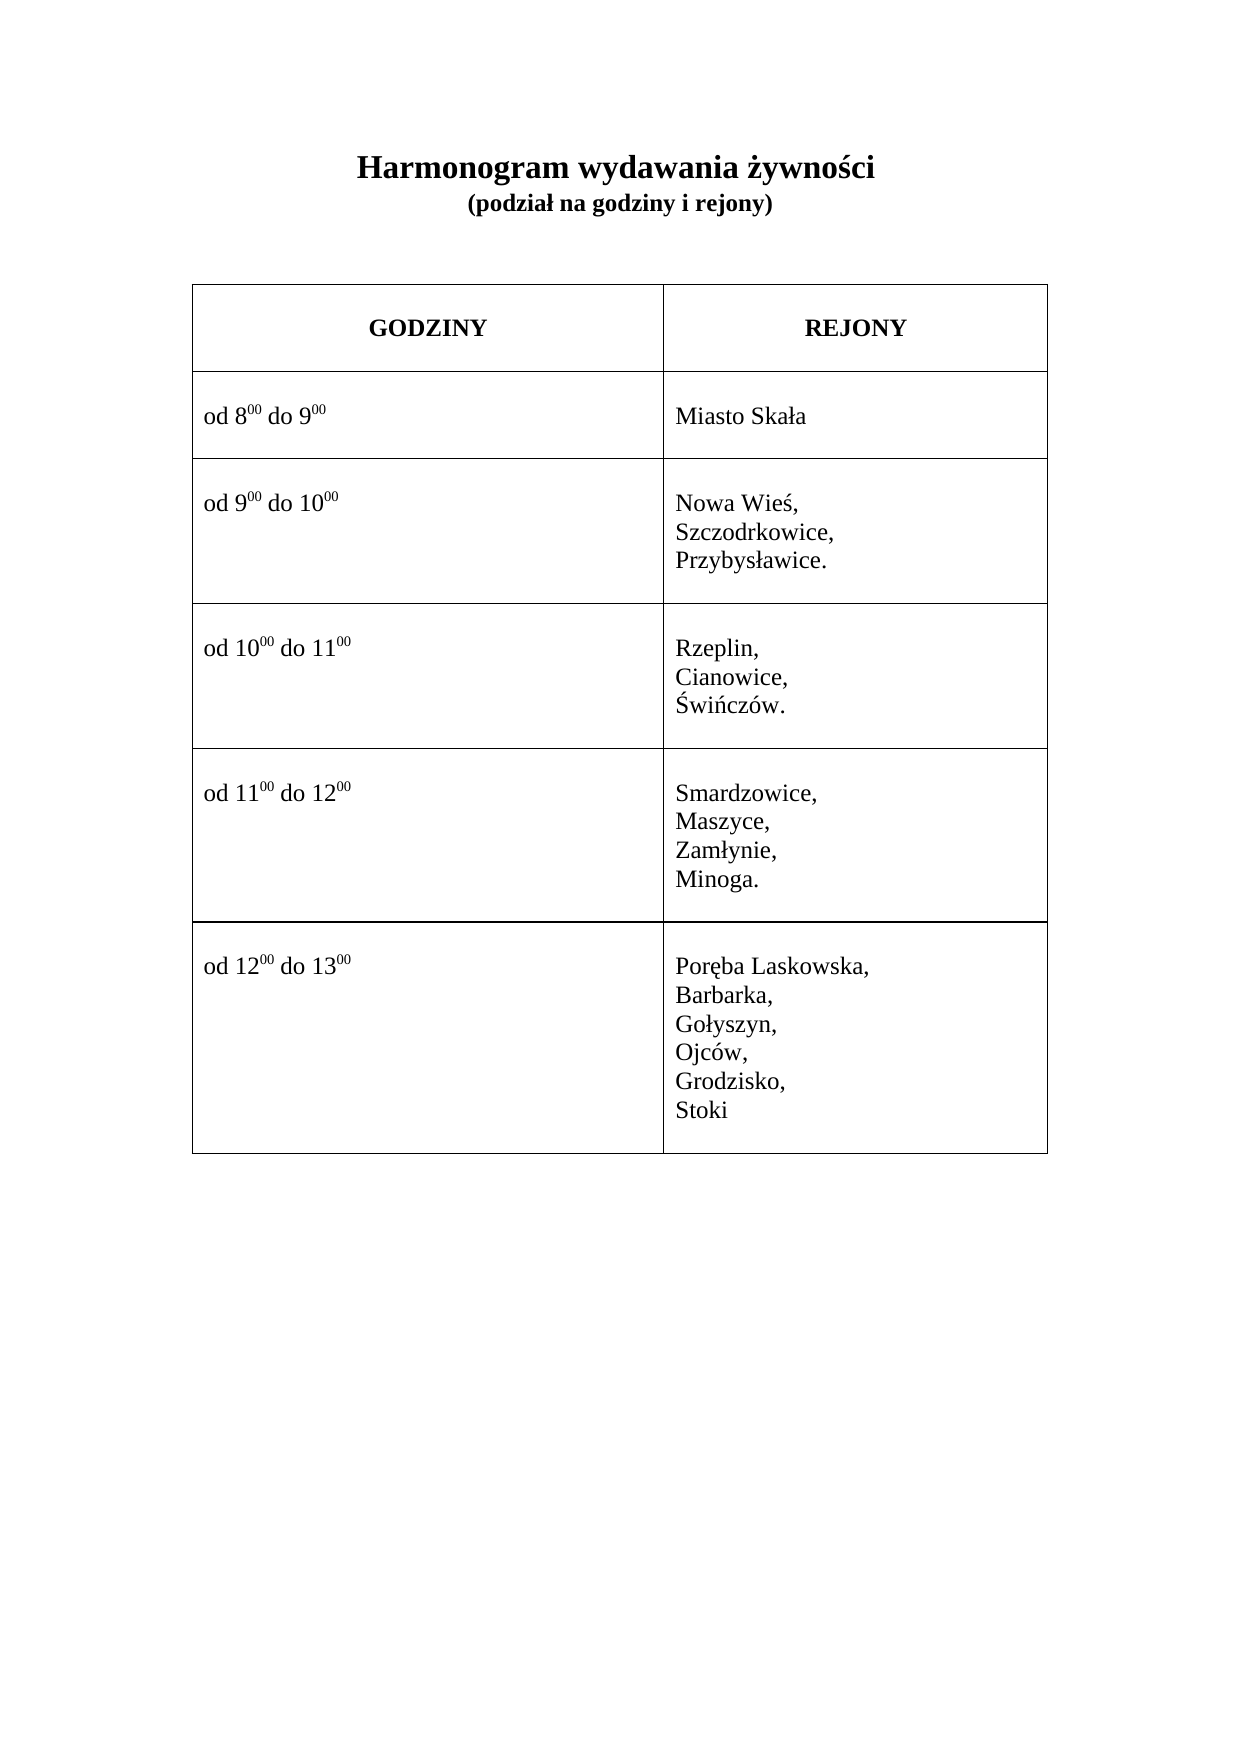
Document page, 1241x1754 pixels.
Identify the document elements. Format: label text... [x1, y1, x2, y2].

table_header GODZINY [193, 285, 663, 371]
table_header REJONY [664, 285, 1047, 371]
table_cell od 1200 do 1300 [193, 923, 663, 1152]
table_cell Rzeplin, Cianowice, Świńczów. [664, 604, 1047, 748]
table_cell Miasto Skała [664, 372, 1047, 458]
table_cell od 800 do 900 [193, 372, 663, 458]
table_cell od 900 do 1000 [193, 459, 663, 603]
table_cell od 1000 do 1100 [193, 604, 663, 748]
table_cell Smardzowice, Maszyce, Zamłynie, Minoga. [664, 749, 1047, 921]
table_cell od 1100 do 1200 [193, 749, 663, 921]
table_cell Poręba Laskowska, Barbarka, Gołyszyn, Ojców, Grodzisko, Stoki [664, 923, 1047, 1152]
table_cell Nowa Wieś, Szczodrkowice, Przybysławice. [664, 459, 1047, 603]
text Harmonogram wydawania żywności (podział na godziny i rejony) [148, 148, 1093, 217]
